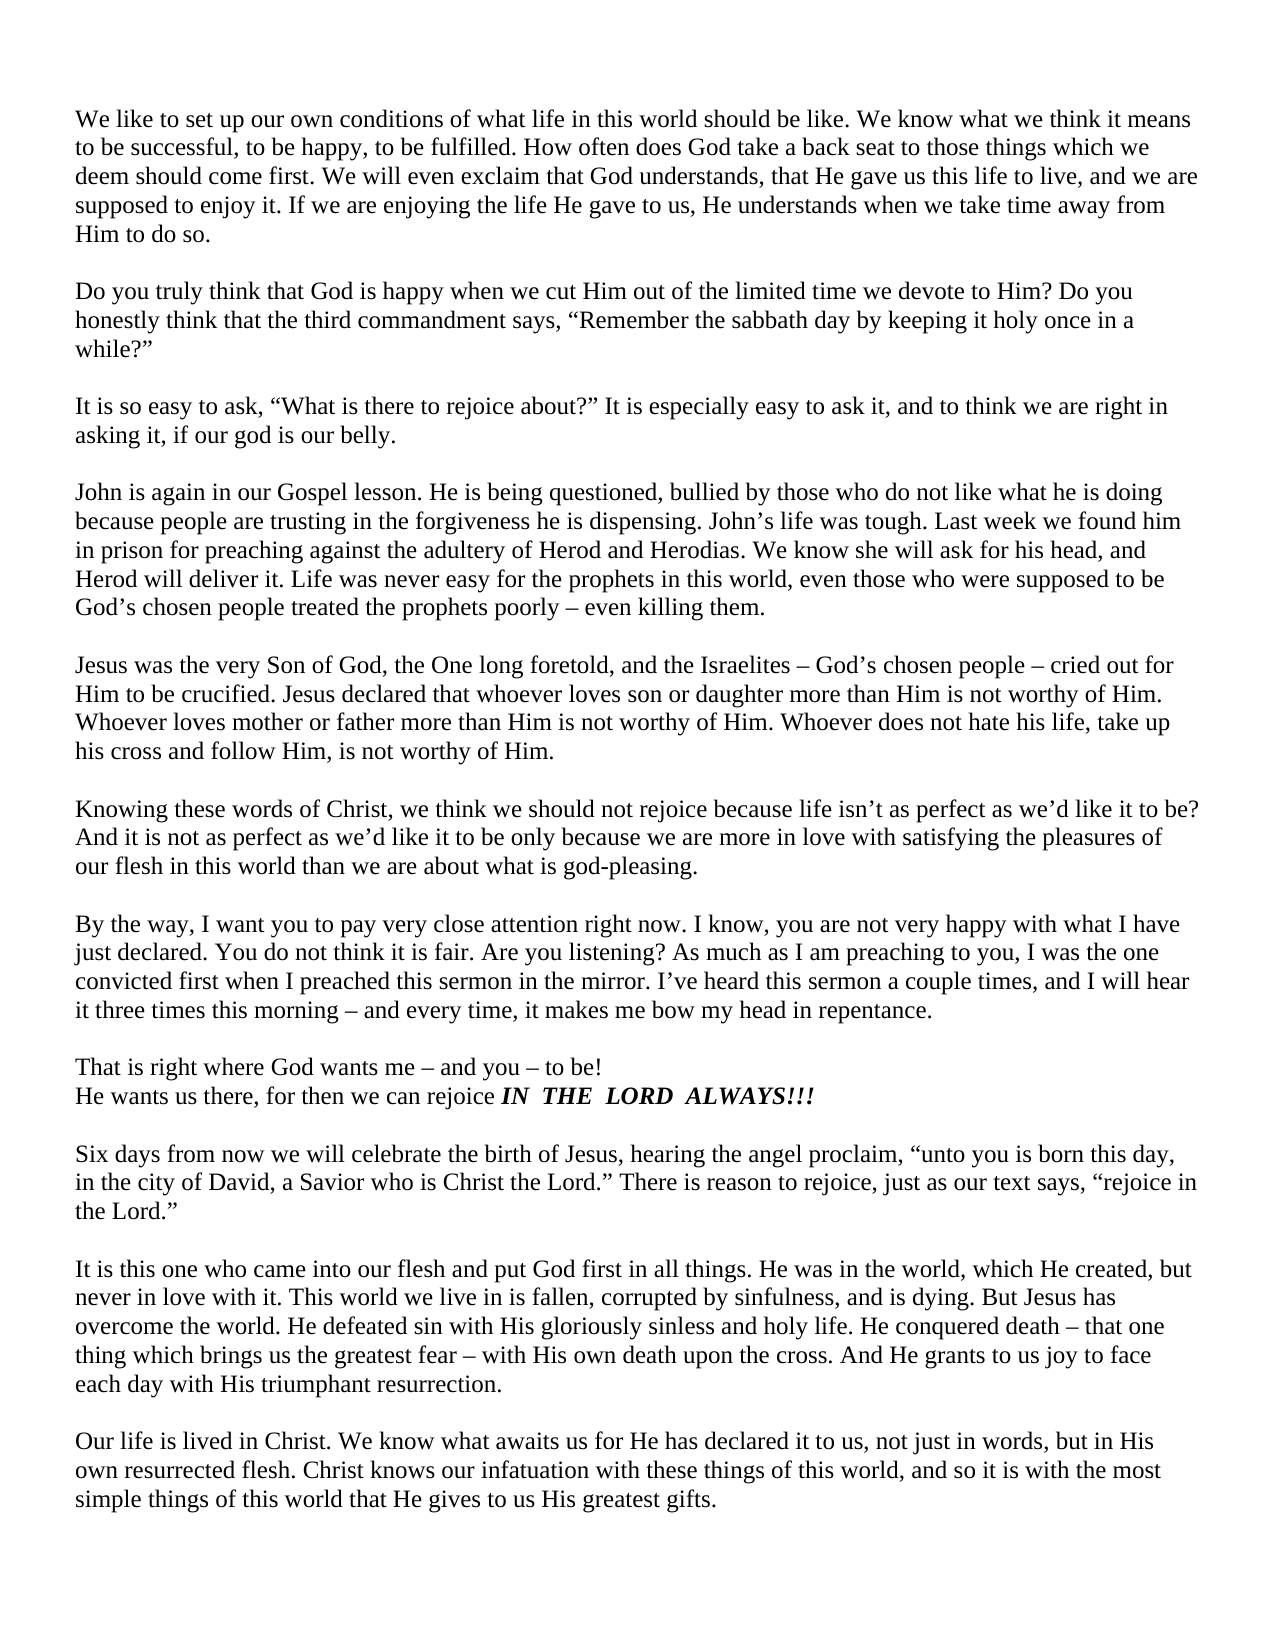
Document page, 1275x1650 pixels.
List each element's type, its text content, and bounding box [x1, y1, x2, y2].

text Six days from now we will celebrate the birth of Jesus, hearing the angel proclaim, “unto you is born this day, in the city of David, a Savior who is Christ the Lord.” There is reason to rejoice, just as our text says, “rejoice in the Lord.” [75, 1139, 1200, 1225]
text It is this one who came into our flesh and put God first in all things. He was in the world, which He created, but never in love with it. This world we live in is fallen, corrupted by sinfulness, and is dying. But Jesus has overcome the world. He defeated sin with His gloriously sinless and holy life. He conquered death – that one thing which brings us the greatest fear – with His own death upon the cross. And He grants to us joy to face each day with His triumphant resurrection. [75, 1254, 1200, 1397]
text Knowing these words of Christ, we think we should not rejoice because life isn’t as perfect as we’d like it to be? And it is not as perfect as we’d like it to be only because we are more in love with satisfying the pleasures of our flesh in this world than we are about what is god-pleasing. [75, 794, 1200, 880]
text Do you truly think that God is happy when we cut Him out of the limited time we devote to Him? Do you honestly think that the third commandment says, “Remember the sabbath day by keeping it holy once in a while?” [75, 276, 1200, 362]
text By the way, I want you to pay very close attention right now. I know, you are not very happy with what I have just declared. You do not think it is fair. Are you listening? As much as I am preaching to you, I was the one convicted first when I preached this sermon in the mirror. I’ve heard this sermon a couple times, and I will hear it three times this morning – and every time, it makes me bow my head in repentance. [75, 909, 1200, 1024]
text Jesus was the very Son of God, the One long foretold, and the Israelites – God’s chosen people – cried out for Him to be crucified. Jesus declared that whoever loves son or daughter more than Him is not worthy of Him. Whoever loves mother or father more than Him is not worthy of Him. Whoever does not hate his life, take up his cross and follow Him, is not worthy of Him. [75, 650, 1200, 765]
text Our life is lived in Christ. We know what awaits us for He has declared it to us, not just in words, but in His own resurrected flesh. Christ knows our infatuation with these things of this world, and so it is with the most simple things of this world that He gives to us His greatest gifts. [75, 1426, 1200, 1512]
text We like to set up our own conditions of what life in this world should be like. We know what we think it means to be successful, to be happy, to be fulfilled. How often does God take a back seat to those things which we deem should come first. We will even exclaim that God understands, that He gave us this life to live, and we are supposed to enjoy it. If we are enjoying the life He gave to us, He understands when we take time away from Him to do so. [75, 104, 1200, 247]
text That is right where God wants me – and you – to be! [75, 1052, 1200, 1081]
text John is again in our Gospel lesson. He is being questioned, bullied by those who do not like what he is doing because people are trusting in the forgiveness he is dispensing. John’s life was tough. Last week we found him in prison for preaching against the adultery of Herod and Herodias. We know she will ask for his head, and Herod will deliver it. Life was never easy for the prophets in this world, even those who were supposed to be God’s chosen people treated the prophets poorly – even killing them. [75, 477, 1200, 621]
text He wants us there, for then we can rejoice IN THE LORD ALWAYS!!! [75, 1081, 1200, 1110]
text It is so easy to ask, “What is there to rejoice about?” It is especially easy to ask it, and to think we are right in asking it, if our god is our belly. [75, 391, 1200, 449]
